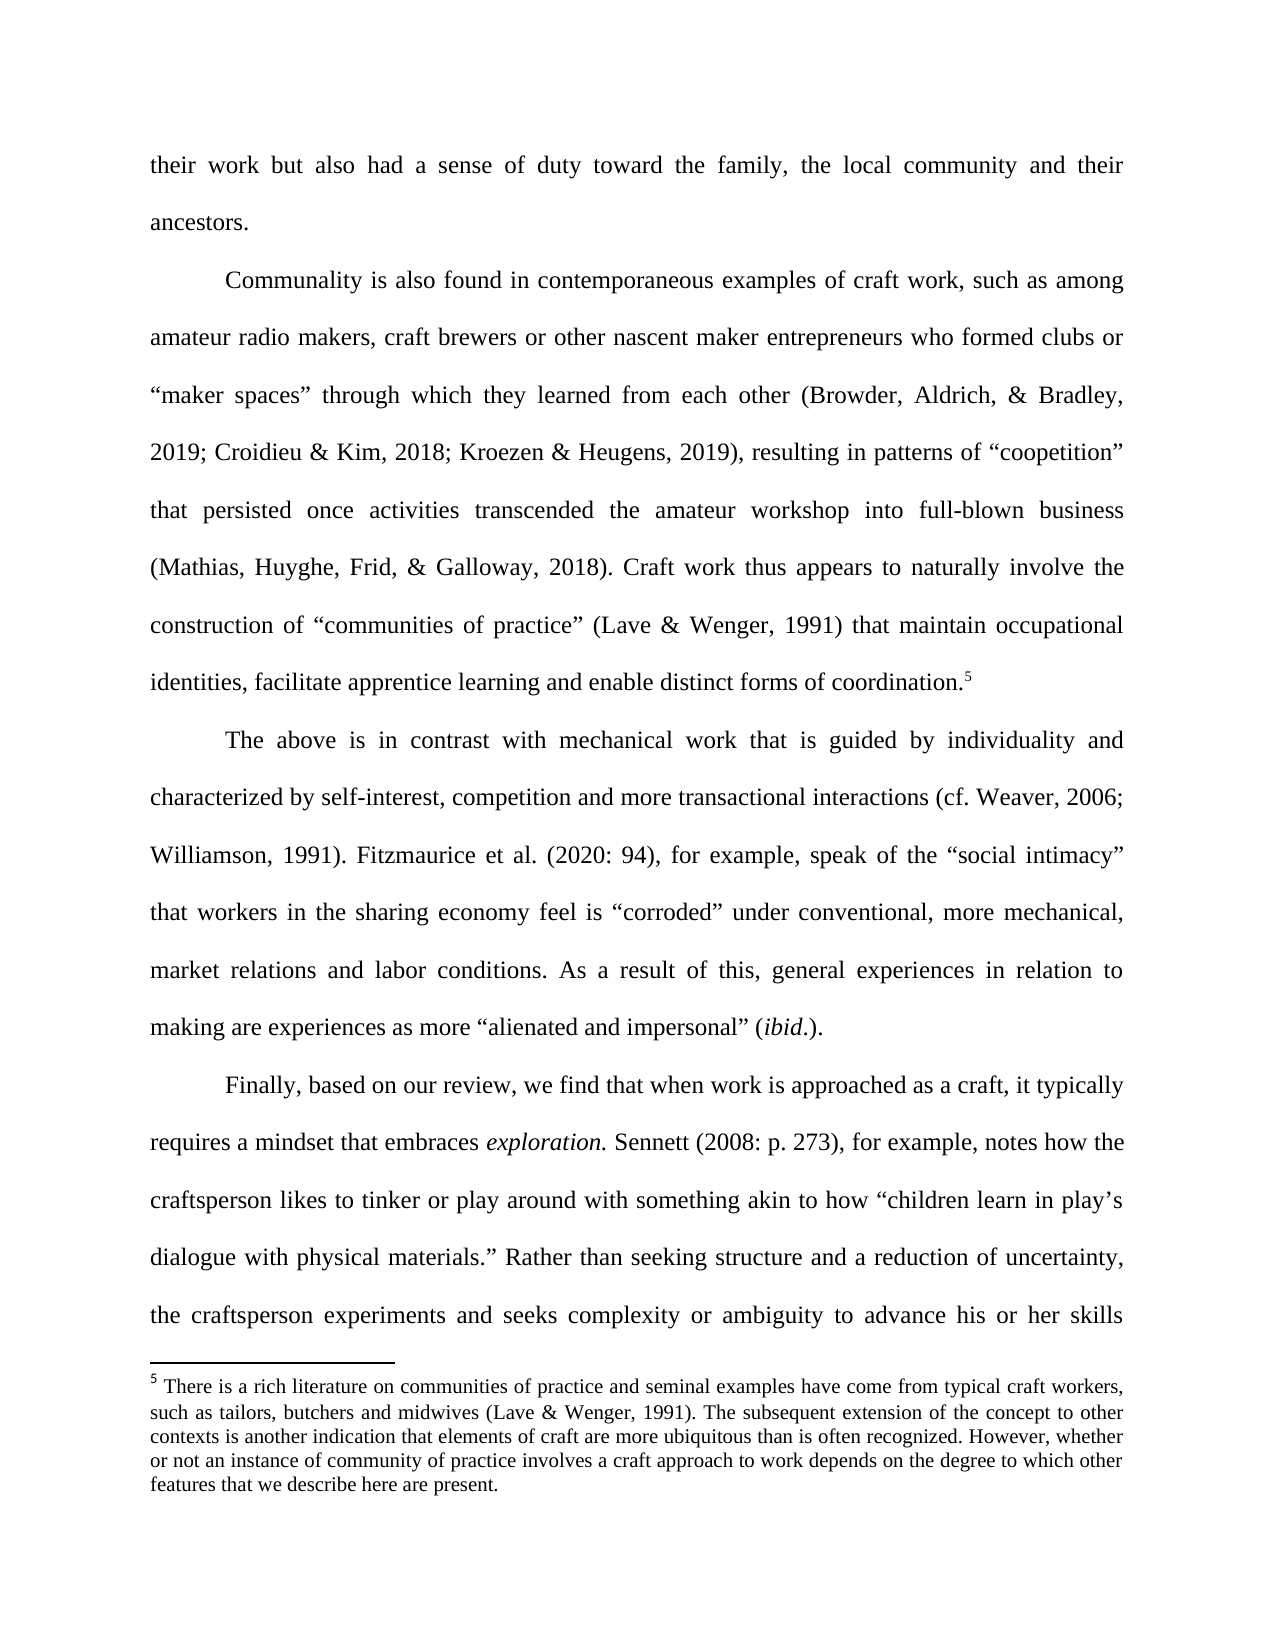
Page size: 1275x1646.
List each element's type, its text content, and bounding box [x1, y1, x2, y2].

text The above is in contrast with mechanical work that is guided by individuality and characterized by self-interest, competition and more transactional interactions (cf. Weaver, 2006; Williamson, 1991). Fitzmaurice et al. (2020: 94), for example, speak of the “social intimacy” that workers in the sharing economy feel is “corroded” under conventional, more mechanical, market relations and labor conditions. As a result of this, general experiences in relation to making are experiences as more “alienated and impersonal” (ibid.). [150, 725, 1125, 1041]
text Communality is also found in contemporaneous examples of craft work, such as among amateur radio makers, craft brewers or other nascent maker entrepreneurs who formed clubs or “maker spaces” through which they learned from each other (Browder, Aldrich, & Bradley, 2019; Croidieu & Kim, 2018; Kroezen & Heugens, 2019), resulting in patterns of “coopetition” that persisted once activities transcended the amateur workshop into full-blown business (Mathias, Huyghe, Frid, & Galloway, 2018). Craft work thus appears to naturally involve the construction of “communities of practice” (Lave & Wenger, 1991) that maintain occupational identities, facilitate apprentice learning and enable distinct forms of coordination. [150, 265, 1125, 696]
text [150, 150, 1125, 236]
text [150, 1070, 1125, 1329]
